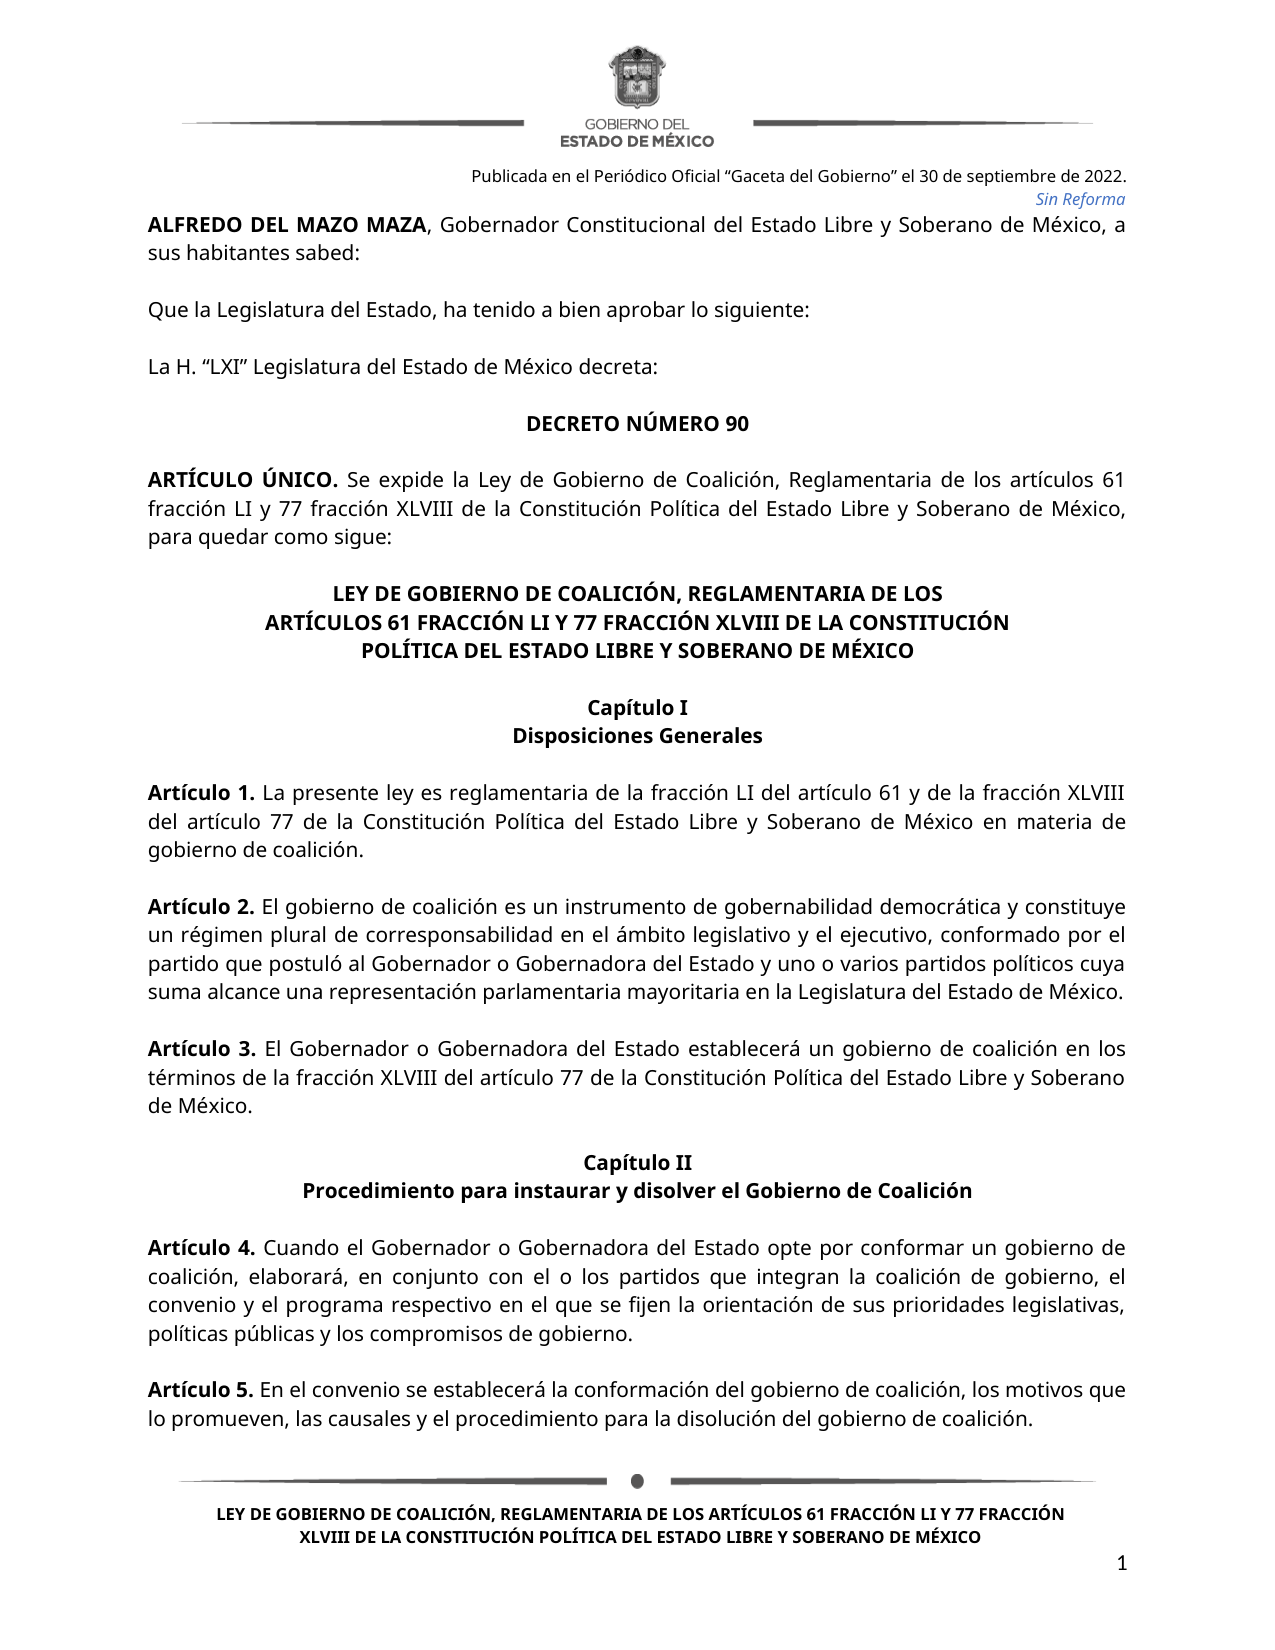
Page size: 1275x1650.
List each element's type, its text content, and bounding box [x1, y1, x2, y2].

text Disposiciones Generales [148, 722, 1127, 750]
text ARTÍCULOS 61 FRACCIÓN LI Y 77 FRACCIÓN XLVIII DE LA CONSTITUCIÓN [148, 608, 1127, 636]
picture [181, 44, 1094, 147]
text La H. “LXI” Legislatura del Estado de México decreta: [148, 352, 1127, 380]
text Capítulo II [148, 1148, 1127, 1177]
text Artículo 4. Cuando el Gobernador o Gobernadora del Estado opte por conformar un gobierno de coalición, elaborará, en conjunto con el o los partidos que integran la coalición de gobierno, el convenio y el programa respectivo en el que se fijen la orientación de sus prioridades legislativas, políticas públicas y los compromisos de gobierno. [148, 1233, 1127, 1347]
text ARTÍCULO ÚNICO. Se expide la Ley de Gobierno de Coalición, Reglamentaria de los artículos 61 fracción LI y 77 fracción XLVIII de la Constitución Política del Estado Libre y Soberano de México, para quedar como sigue: [148, 466, 1127, 551]
text Que la Legislatura del Estado, ha tenido a bien aprobar lo siguiente: [148, 295, 1127, 324]
text Artículo 3. El Gobernador o Gobernadora del Estado establecerá un gobierno de coalición en los términos de la fracción XLVIII del artículo 77 de la Constitución Política del Estado Libre y Soberano de México. [148, 1034, 1127, 1120]
text Artículo 1. La presente ley es reglamentaria de la fracción LI del artículo 61 y de la fracción XLVIII del artículo 77 de la Constitución Política del Estado Libre y Soberano de México en materia de gobierno de coalición. [148, 778, 1127, 864]
text POLÍTICA DEL ESTADO LIBRE Y SOBERANO DE MÉXICO [148, 636, 1127, 665]
text LEY DE GOBIERNO DE COALICIÓN, REGLAMENTARIA DE LOS [148, 579, 1127, 608]
text Capítulo I [148, 693, 1127, 722]
text Artículo 2. El gobierno de coalición es un instrumento de gobernabilidad democrática y constituye un régimen plural de corresponsabilidad en el ámbito legislativo y el ejecutivo, conformado por el partido que postuló al Gobernador o Gobernadora del Estado y uno o varios partidos políticos cuya suma alcance una representación parlamentaria mayoritaria en la Legislatura del Estado de México. [148, 892, 1127, 1006]
text ALFREDO DEL MAZO MAZA, Gobernador Constitucional del Estado Libre y Soberano de México, a sus habitantes sabed: [148, 210, 1127, 267]
text Artículo 5. En el convenio se establecerá la conformación del gobierno de coalición, los motivos que lo promueven, las causales y el procedimiento para la disolución del gobierno de coalición. [148, 1376, 1127, 1432]
text DECRETO NÚMERO 90 [148, 409, 1127, 437]
text Procedimiento para instaurar y disolver el Gobierno de Coalición [148, 1177, 1127, 1205]
picture [178, 1474, 1097, 1489]
